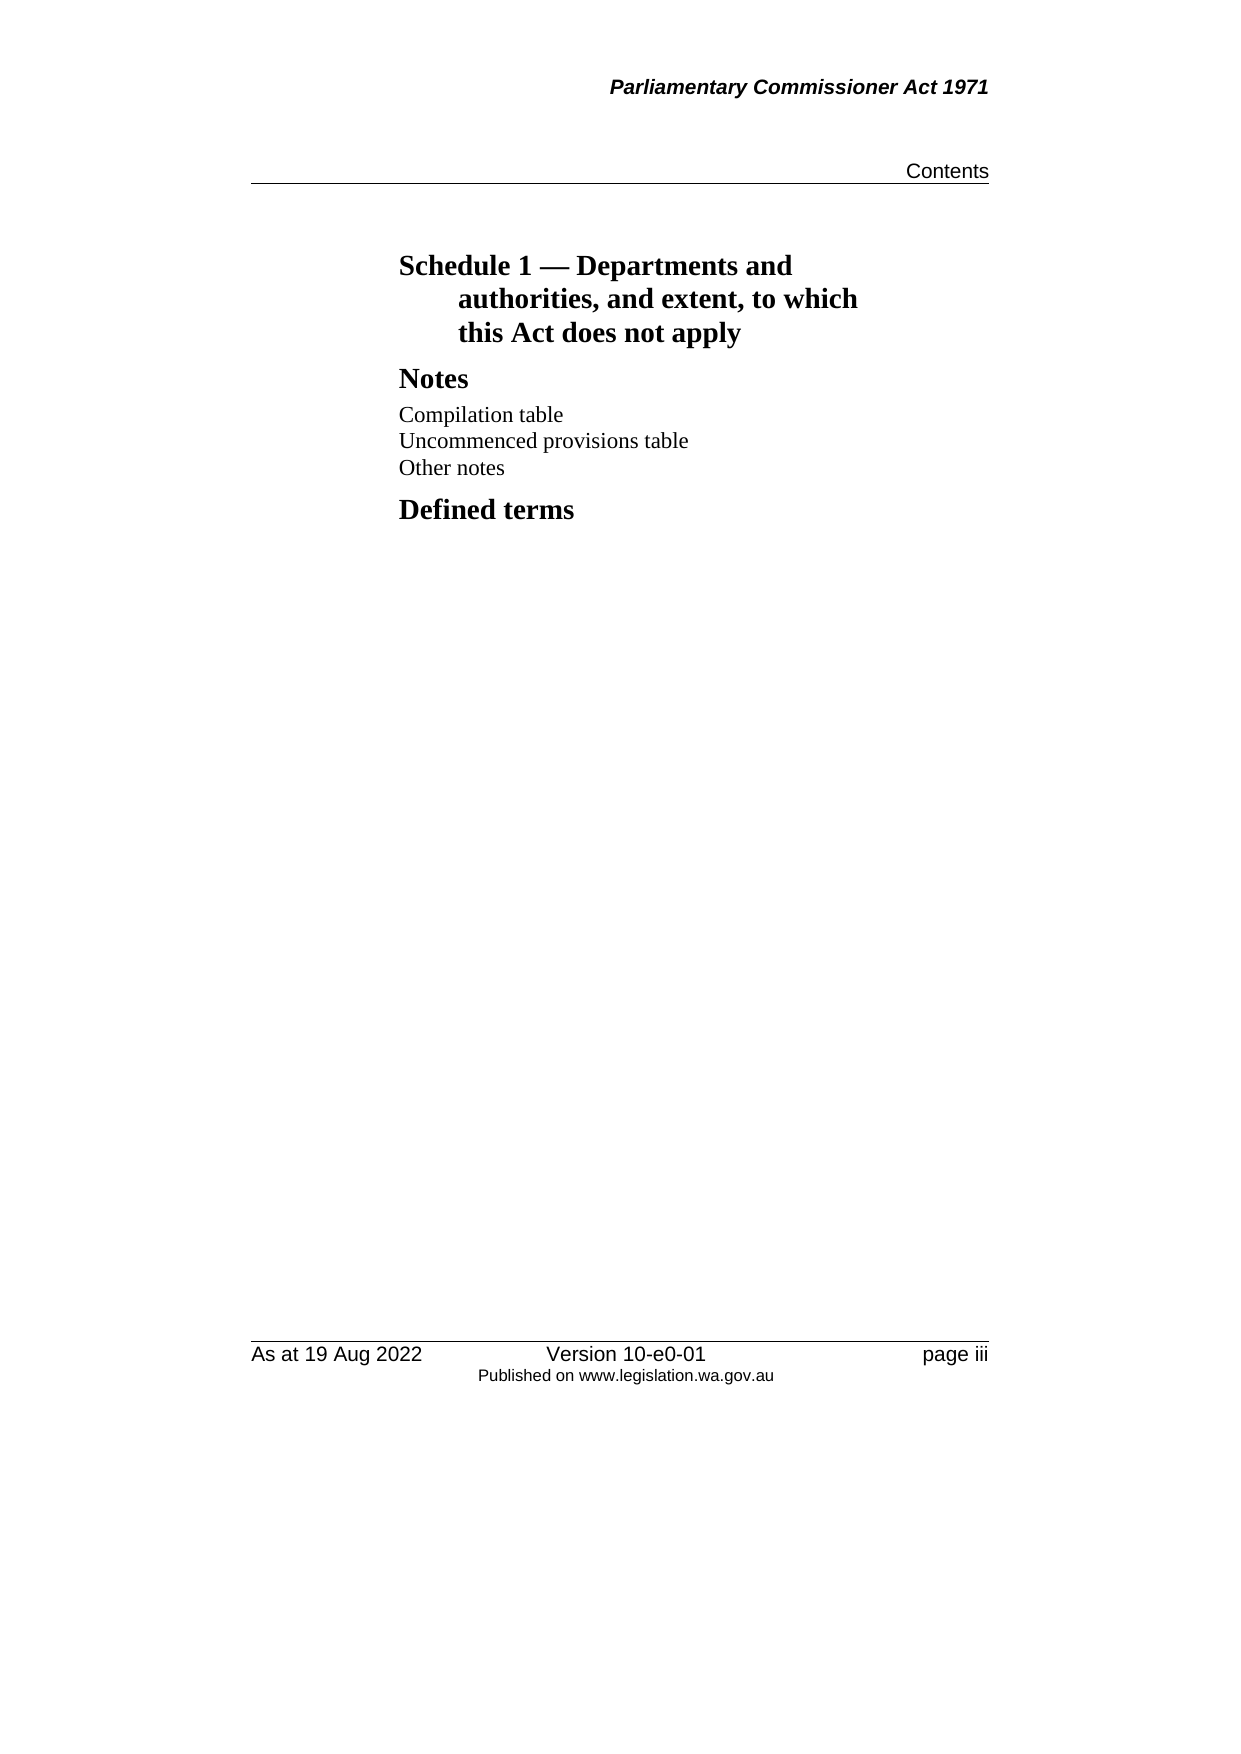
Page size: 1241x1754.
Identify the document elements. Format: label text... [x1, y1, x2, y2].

text Uncommenced provisions table 54 [310, 427, 871, 454]
text Notes [399, 361, 871, 395]
text Defined terms [399, 492, 871, 526]
text Schedule 1 — Departments and authorities, and extent, to which this Act does not apply [399, 248, 871, 349]
text Compilation table 46 [310, 401, 871, 427]
text Other notes 55 [310, 454, 871, 480]
